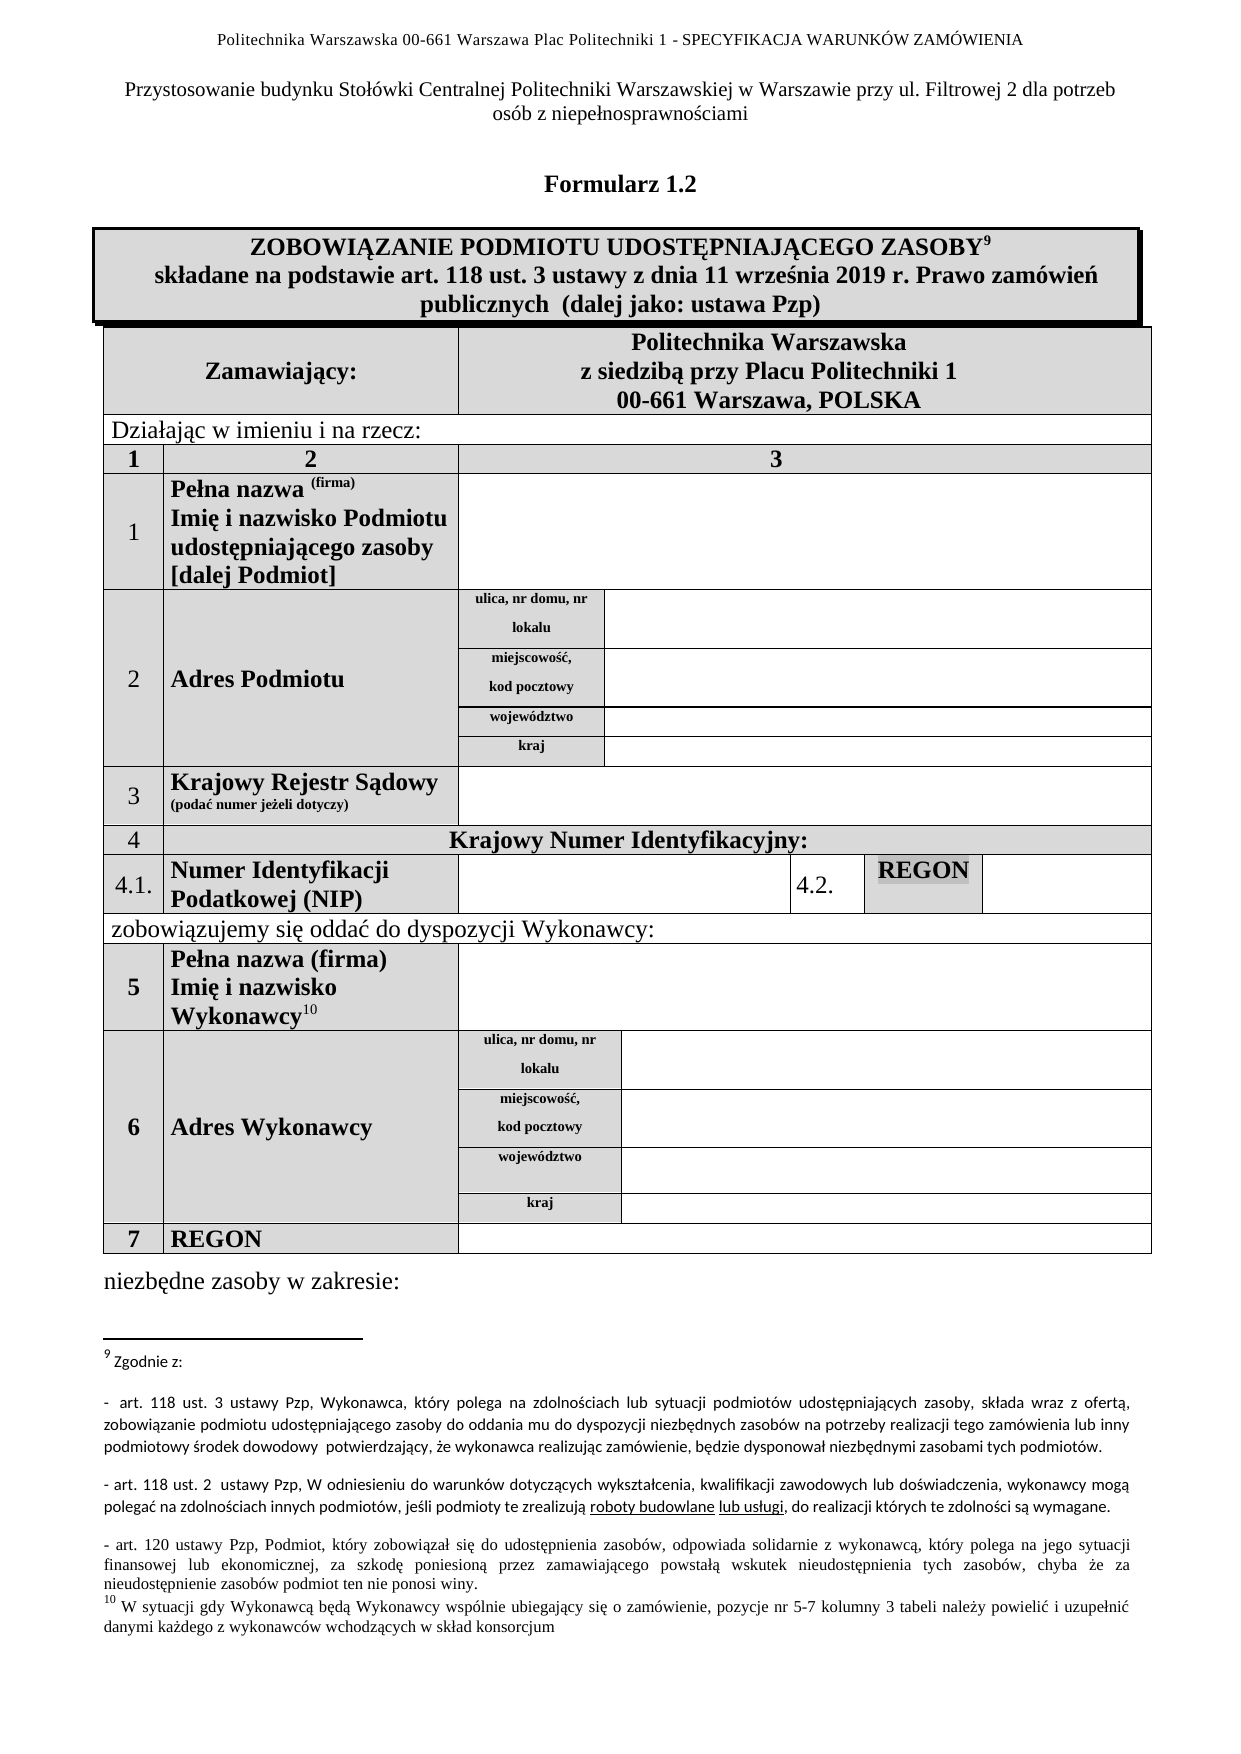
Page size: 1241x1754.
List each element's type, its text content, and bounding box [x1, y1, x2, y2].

table_cell Działając w imieniu i na rzecz: [104, 415, 1151, 443]
table_cell 3 [104, 767, 163, 824]
table_cell Numer Identyfikacji Podatkowej (NIP) [164, 855, 458, 913]
table_cell [622, 1031, 1151, 1088]
table_header Zamawiający: [104, 328, 458, 414]
table_cell [605, 649, 1151, 706]
table_cell [983, 855, 1151, 913]
text ZOBOWIĄZANIE PODMIOTU UDOSTĘPNIAJĄCEGO ZASOBY [95, 230, 1137, 255]
text Formularz 1.2 [103, 169, 1137, 198]
table_cell [622, 1194, 1151, 1222]
table_cell REGON [865, 855, 982, 913]
table_cell Pełna nazwa (firma) Imię i nazwisko Wykonawcy [164, 944, 458, 1030]
table_cell [605, 590, 1151, 648]
table_cell REGON [164, 1224, 458, 1253]
table_cell kraj [459, 737, 604, 766]
table_cell ulica, nr domu, nr lokalu [459, 590, 604, 648]
table_cell [459, 1224, 1151, 1253]
table_cell [605, 708, 1151, 736]
table_cell 6 [104, 1031, 163, 1222]
table_cell województwo [459, 1148, 621, 1192]
table_cell miejscowość, kod pocztowy [459, 649, 604, 706]
table_cell 1 [104, 474, 163, 589]
table_cell Adres Wykonawcy [164, 1031, 458, 1222]
table_cell [622, 1090, 1151, 1147]
table_cell 1 [104, 445, 163, 473]
table_cell 2 [104, 590, 163, 766]
table_cell 3 [459, 445, 1151, 473]
table_cell ulica, nr domu, nr lokalu [459, 1031, 621, 1088]
table_header Politechnika Warszawska z siedzibą przy Placu Politechniki 1 00-661 Warszawa, POLSKA [459, 328, 1151, 414]
table_cell [605, 737, 1151, 766]
table_cell [459, 855, 790, 913]
text niezbędne zasoby w zakresie: [103, 1266, 1137, 1295]
table_cell [459, 474, 1151, 589]
table_cell województwo [459, 708, 604, 736]
table_cell miejscowość, kod pocztowy [459, 1090, 621, 1147]
table_cell [459, 767, 1151, 824]
table_cell [622, 1148, 1151, 1192]
table_cell 4.1. [104, 855, 163, 913]
table_cell zobowiązujemy się oddać do dyspozycji Wykonawcy: [104, 914, 1151, 943]
table_cell Krajowy Rejestr Sądowy (podać numer jeżeli dotyczy) [164, 767, 458, 824]
table_cell [459, 944, 1151, 1030]
table_cell kraj [459, 1194, 621, 1222]
table_cell 5 [104, 944, 163, 1030]
table_cell 7 [104, 1224, 163, 1253]
table_cell Adres Podmiotu [164, 590, 458, 766]
table_cell 4.2. [791, 855, 864, 913]
table_cell 2 [164, 445, 458, 473]
table_cell Krajowy Numer Identyfikacyjny: [164, 826, 1151, 854]
text składane na podstawie art. 118 ust. 3 ustawy z dnia 11 września 2019 r. Prawo zamówień publicznych (dalej jako: ustawa Pzp) [95, 255, 1137, 320]
table_cell Pełna nazwa (firma) Imię i nazwisko Podmiotu udostępniającego zasoby [dalej Podmiot] [164, 474, 458, 589]
table_cell 4 [104, 826, 163, 854]
